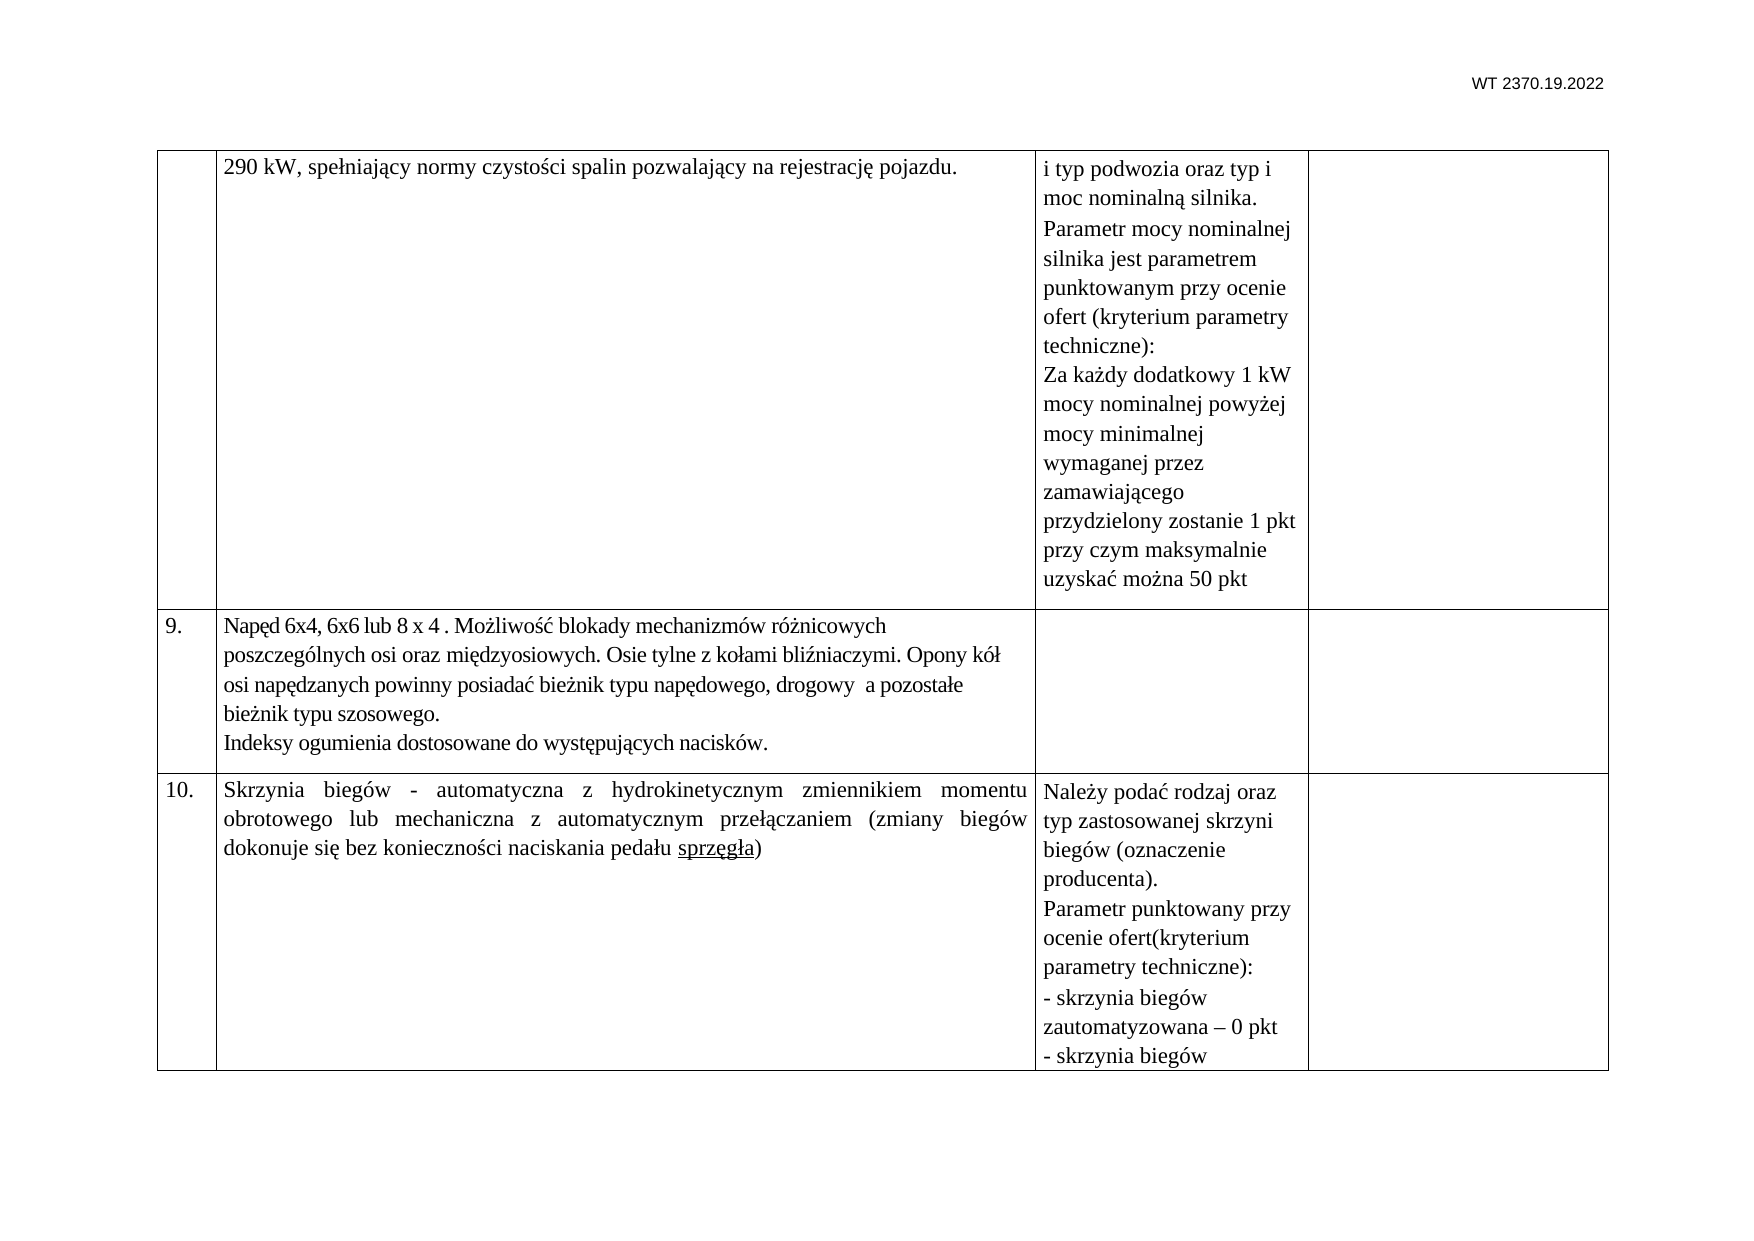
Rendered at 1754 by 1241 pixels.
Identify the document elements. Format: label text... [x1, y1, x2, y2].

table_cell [217, 774, 1035, 1070]
table_cell [1036, 610, 1308, 773]
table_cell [1036, 774, 1308, 1070]
table_cell [1309, 774, 1608, 1070]
table_cell 9. [158, 610, 216, 773]
table_cell 8. [158, 151, 216, 609]
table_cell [217, 151, 1035, 609]
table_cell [1036, 151, 1308, 609]
table_cell 10. [158, 774, 216, 1070]
table_cell Napęd 6x4, 6x6 lub 8x4.Możliwość blokady mechanizmów różnicowych poszczególnych osi oraz międzyosiowych. Osie tylne z kołami bliźniaczymi. Opony kół osi napędzanych powinny posiadać bieżnik typu napędowego, drogowy a pozostałe bieżnik typu szosowego. Indeksy ogumienia dostosowane do występujących nacisków. [217, 610, 1035, 773]
table_cell [1309, 151, 1608, 609]
table_cell [1309, 610, 1608, 773]
